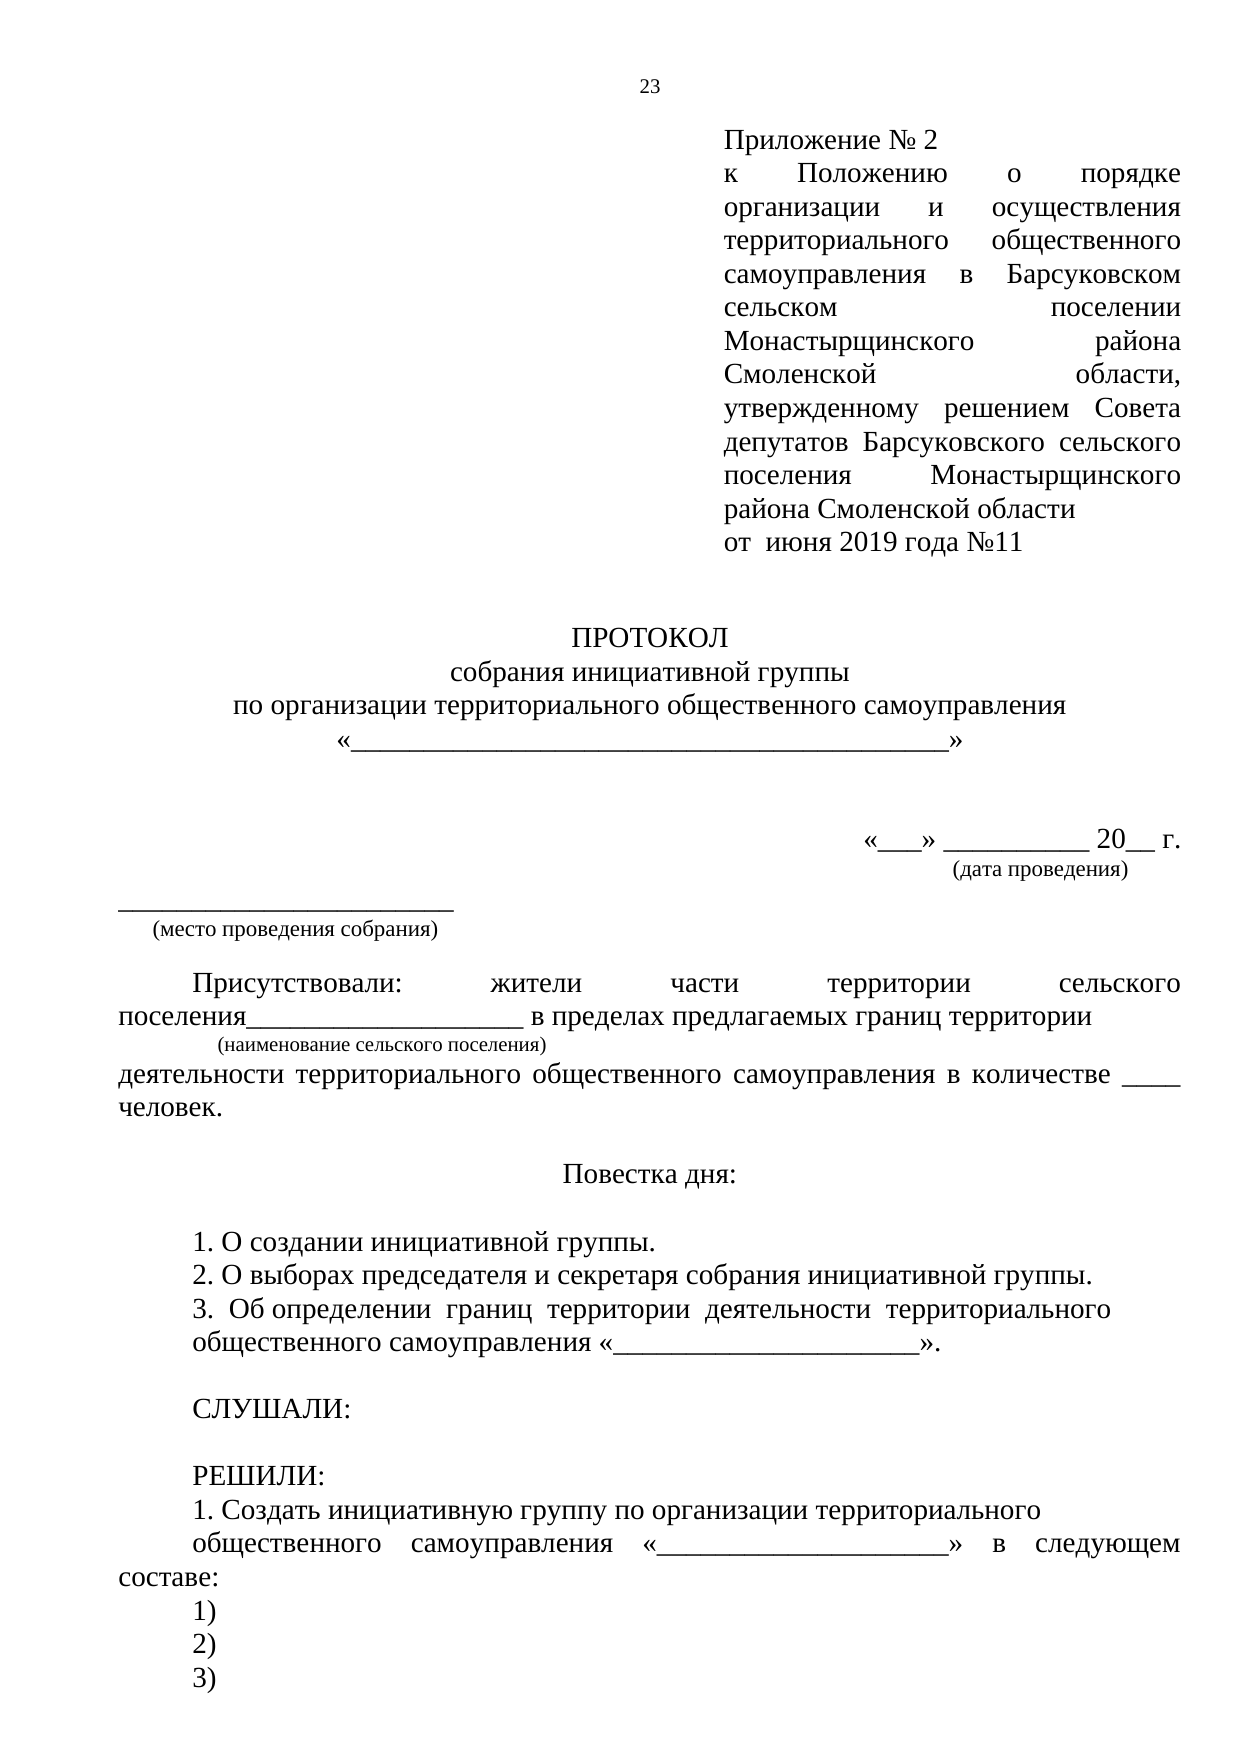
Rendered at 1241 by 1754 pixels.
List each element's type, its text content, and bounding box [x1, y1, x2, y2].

text 1) [118, 1593, 1181, 1626]
text Решили: [118, 1458, 1181, 1492]
text собрания инициативной группы [118, 654, 1181, 687]
text к Положению о порядке организации и осуществления территориального общественного самоуправления в Барсуковском сельском поселении Монастырщинского района Смоленской области, утвержденному решением Совета депутатов Барсуковского сельского поселения Монастырщинского района Смоленской области [723, 155, 1181, 524]
text Приложение № 2 [723, 122, 1181, 155]
text 3. Об определении границ территории деятельности территориального [118, 1291, 1181, 1324]
text СЛУШАЛИ: [118, 1391, 1181, 1425]
text «_________________________________________» [118, 721, 1181, 754]
text от июня 2019 года №11 [699, 524, 1181, 558]
text 3) [118, 1660, 1181, 1693]
text 1. О создании инициативной группы. [118, 1224, 1181, 1257]
text 2) [118, 1626, 1181, 1660]
text Повестка дня: [118, 1157, 1181, 1190]
text 1. Создать инициативную группу по организации территориального [118, 1492, 1181, 1526]
text «___» __________ 20__ г. [118, 821, 1181, 855]
text деятельности территориального общественного самоуправления в количестве ____ человек. [118, 1056, 1181, 1123]
text (наименование сельского поселения) [207, 1032, 1181, 1056]
text (дата проведения) [118, 855, 1181, 881]
text _______________________ [118, 881, 1181, 915]
text общественного самоуправления «_____________________». [118, 1324, 1181, 1358]
text общественного самоуправления «____________________» в следующем составе: [118, 1526, 1181, 1593]
text ПРОТОКОЛ [118, 620, 1181, 654]
text (место проведения собрания) [118, 915, 1181, 941]
text 2. О выборах председателя и секретаря собрания инициативной группы. [118, 1257, 1181, 1291]
text Присутствовали: жители части территории сельского поселения___________________ в пределах предлагаемых границ территории [118, 965, 1181, 1032]
text по организации территориального общественного самоуправления [118, 687, 1181, 721]
